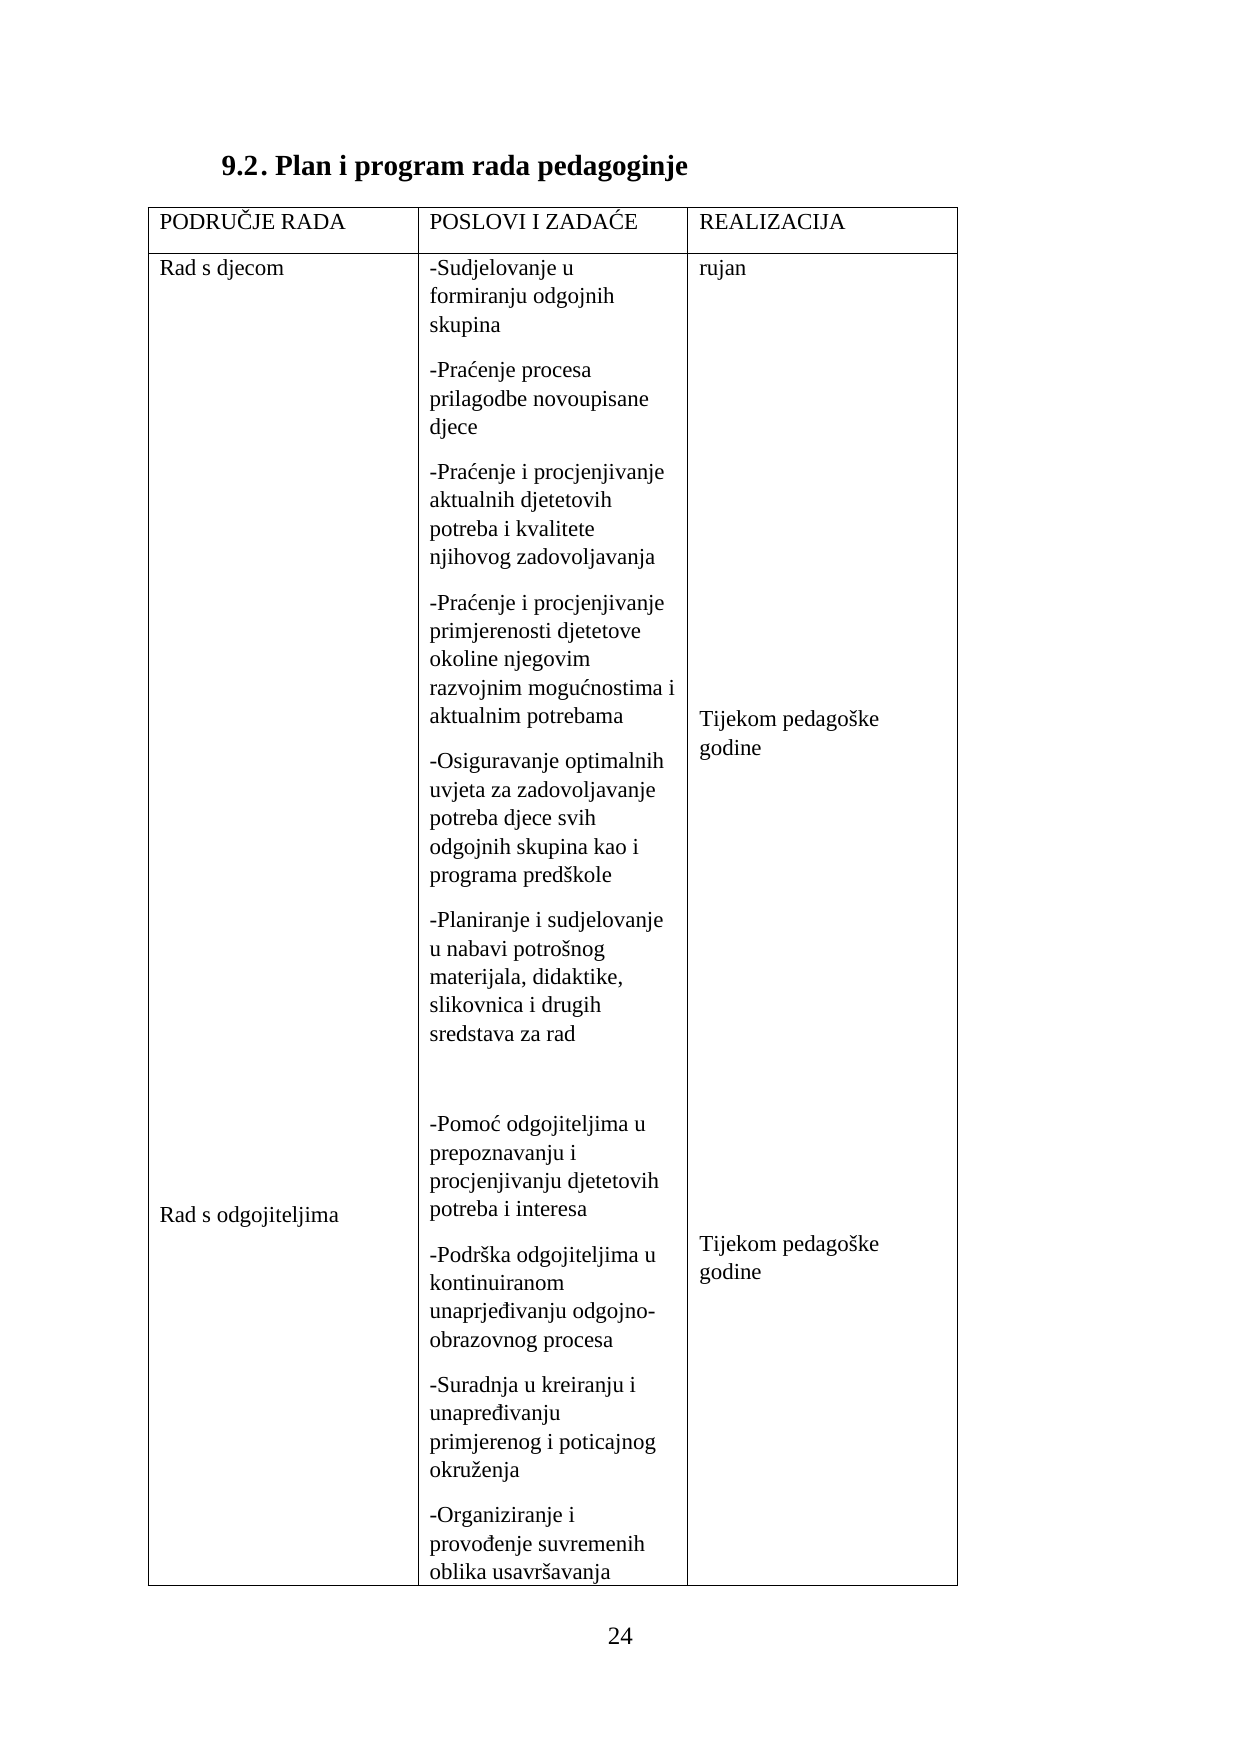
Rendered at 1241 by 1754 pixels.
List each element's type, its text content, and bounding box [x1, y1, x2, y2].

list . Plan i program rada pedagoginje [221, 148, 1093, 181]
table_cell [419, 254, 687, 1585]
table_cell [688, 254, 957, 1585]
table_header REALIZACIJA [688, 208, 957, 253]
table_header PODRUČJE RADA [149, 208, 418, 253]
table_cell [149, 254, 418, 1585]
table_header POSLOVI I ZADAĆE [419, 208, 687, 253]
